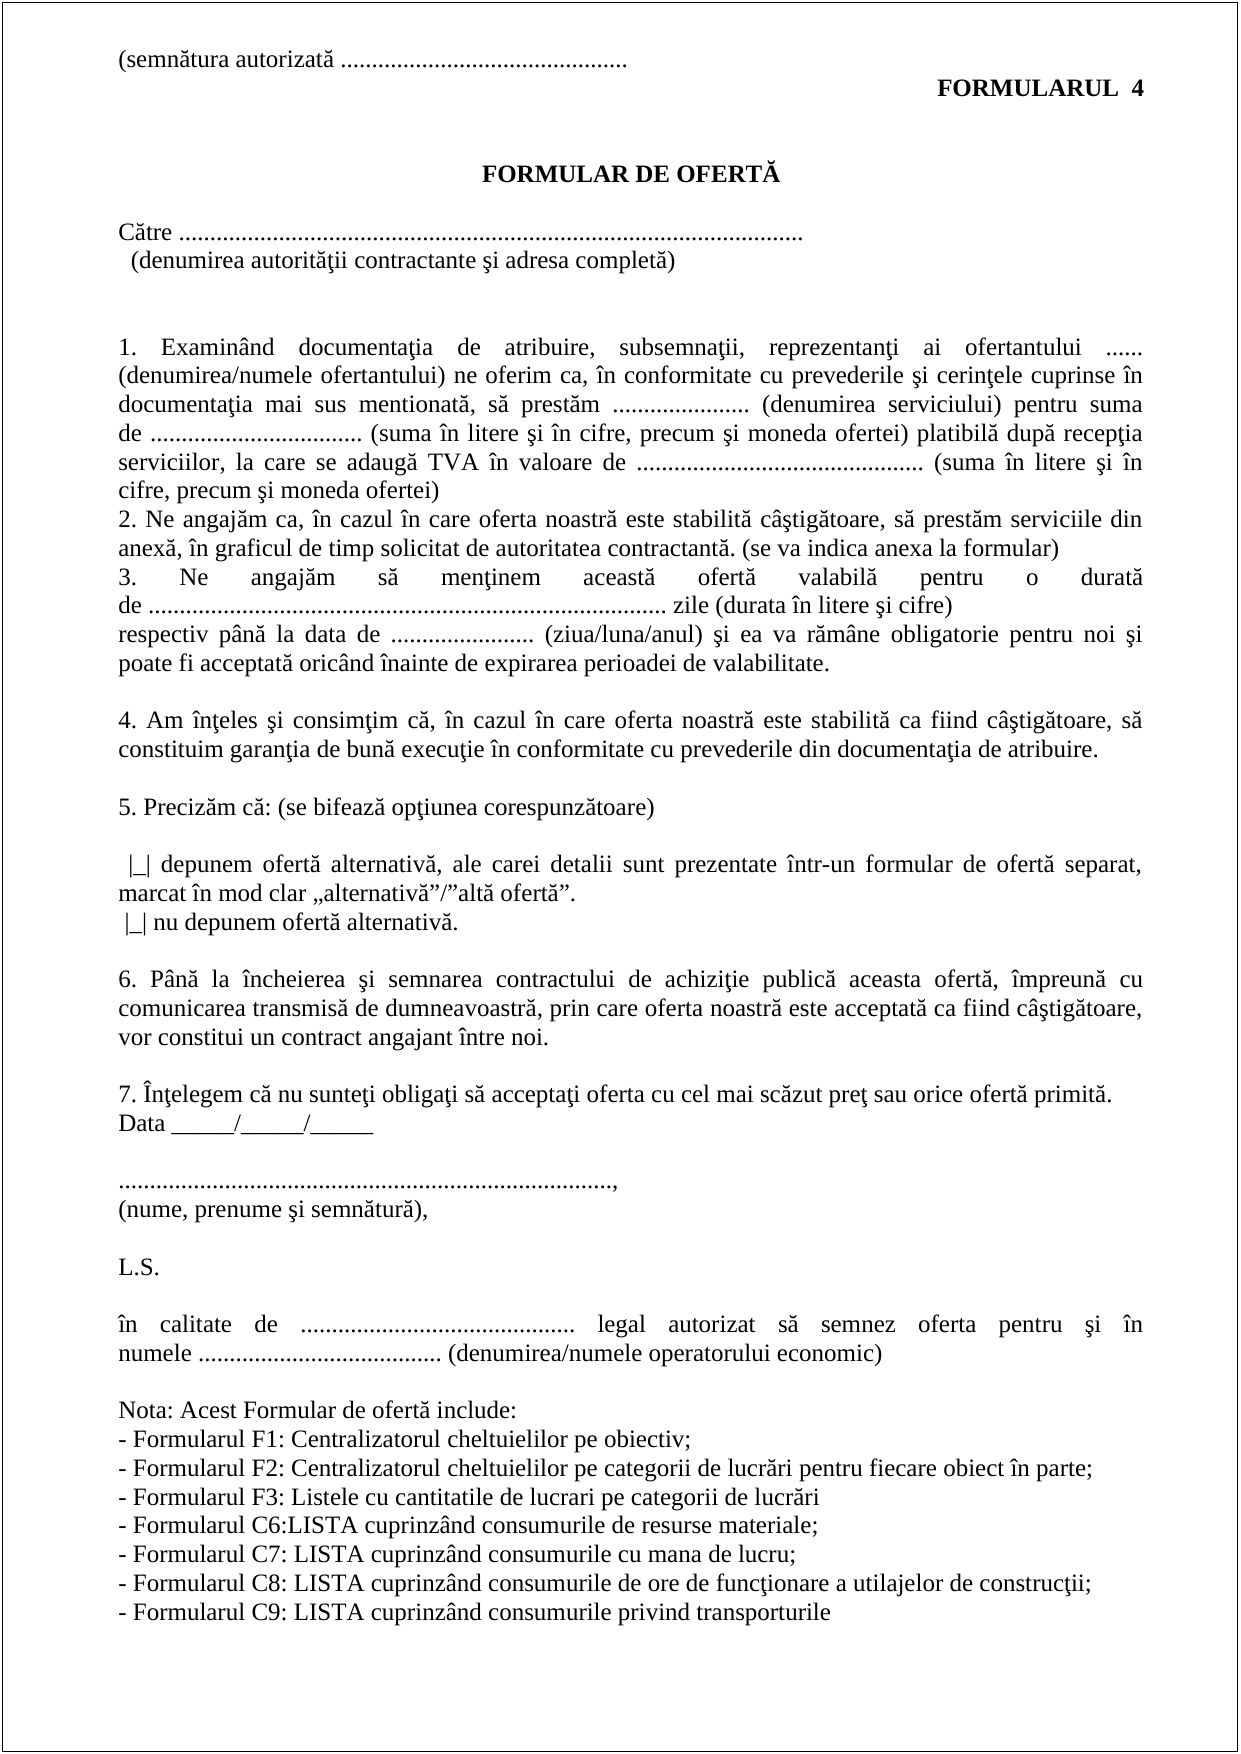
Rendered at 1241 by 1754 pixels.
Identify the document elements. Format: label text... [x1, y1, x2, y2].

text Nota: Acest Formular de ofertă include: [118, 1396, 1144, 1424]
text - Formularul F2: Centralizatorul cheltuielilor pe categorii de lucrări pentru fiecare obiect în parte; [118, 1453, 1144, 1482]
text 1. Examinând documentaţia de atribuire, subsemnaţii, reprezentanţi ai ofertantului ...... (denumirea/numele ofertantului) ne oferim ca, în conformitate cu prevederile şi cerinţele cuprinse în documentaţia mai sus mentionată, să prestăm ...................... (denumirea serviciului) pentru suma de .................................. (suma în litere şi în cifre, precum şi moneda ofertei) platibilă după recepţia serviciilor, la care se adaugă TVA în valoare de .............................................. (suma în litere şi în cifre, precum şi moneda ofertei) [118, 332, 1144, 504]
text (nume, prenume şi semnătură), [118, 1194, 1144, 1223]
text |_| depunem ofertă alternativă, ale carei detalii sunt prezentate într-un formular de ofertă separat, marcat în mod clar „alternativă”/”altă ofertă”. [118, 849, 1144, 907]
text FORMULAR DE OFERTĂ [118, 159, 1144, 188]
text Data _____/_____/_____ [118, 1108, 1144, 1137]
text 4. Am înţeles şi consimţim că, în cazul în care oferta noastră este stabilită ca fiind câştigătoare, să constituim garanţia de bună execuţie în conformitate cu prevederile din documentaţia de atribuire. [118, 706, 1144, 763]
text - Formularul C9: LISTA cuprinzând consumurile privind transporturile [118, 1597, 1144, 1626]
text respectiv până la data de ....................... (ziua/luna/anul) şi ea va rămâne obligatorie pentru noi şi poate fi acceptată oricând înainte de expirarea perioadei de valabilitate. [118, 619, 1144, 677]
text ..............................................................................., [118, 1166, 1144, 1194]
text 3. Ne angajăm să menţinem această ofertă valabilă pentru o durată de ................................................................................... zile (durata în litere şi cifre) [118, 562, 1144, 619]
text în calitate de ............................................ legal autorizat să semnez oferta pentru şi în numele ....................................... (denumirea/numele operatorului economic) [118, 1309, 1144, 1367]
text (denumirea autorităţii contractante şi adresa completă) [118, 246, 1144, 274]
text Către .................................................................................................... [118, 217, 1144, 246]
text 5. Precizăm că: (se bifează opţiunea corespunzătoare) [118, 792, 1144, 821]
text |_| nu depunem ofertă alternativă. [118, 907, 1144, 936]
text - Formularul F3: Listele cu cantitatile de lucrari pe categorii de lucrări [118, 1482, 1144, 1511]
text 2. Ne angajăm ca, în cazul în care oferta noastră este stabilită câştigătoare, să prestăm serviciile din anexă, în graficul de timp solicitat de autoritatea contractantă. (se va indica anexa la formular) [118, 504, 1144, 562]
text - Formularul C7: LISTA cuprinzând consumurile cu mana de lucru; [118, 1539, 1144, 1568]
text (semnătura autorizată .............................................. [118, 44, 1144, 73]
text - Formularul F1: Centralizatorul cheltuielilor pe obiectiv; [118, 1424, 1144, 1453]
text - Formularul C6:LISTA cuprinzând consumurile de resurse materiale; [118, 1511, 1144, 1539]
text 7. Înţelegem că nu sunteţi obligaţi să acceptaţi oferta cu cel mai scăzut preţ sau orice ofertă primită. [118, 1079, 1144, 1108]
text L.S. [118, 1252, 1144, 1281]
text 6. Până la încheierea şi semnarea contractului de achiziţie publică aceasta ofertă, împreună cu comunicarea transmisă de dumneavoastră, prin care oferta noastră este acceptată ca fiind câştigătoare, vor constitui un contract angajant între noi. [118, 964, 1144, 1051]
text - Formularul C8: LISTA cuprinzând consumurile de ore de funcţionare a utilajelor de construcţii; [118, 1568, 1144, 1597]
text FORMULARUL 4 [118, 73, 1144, 102]
